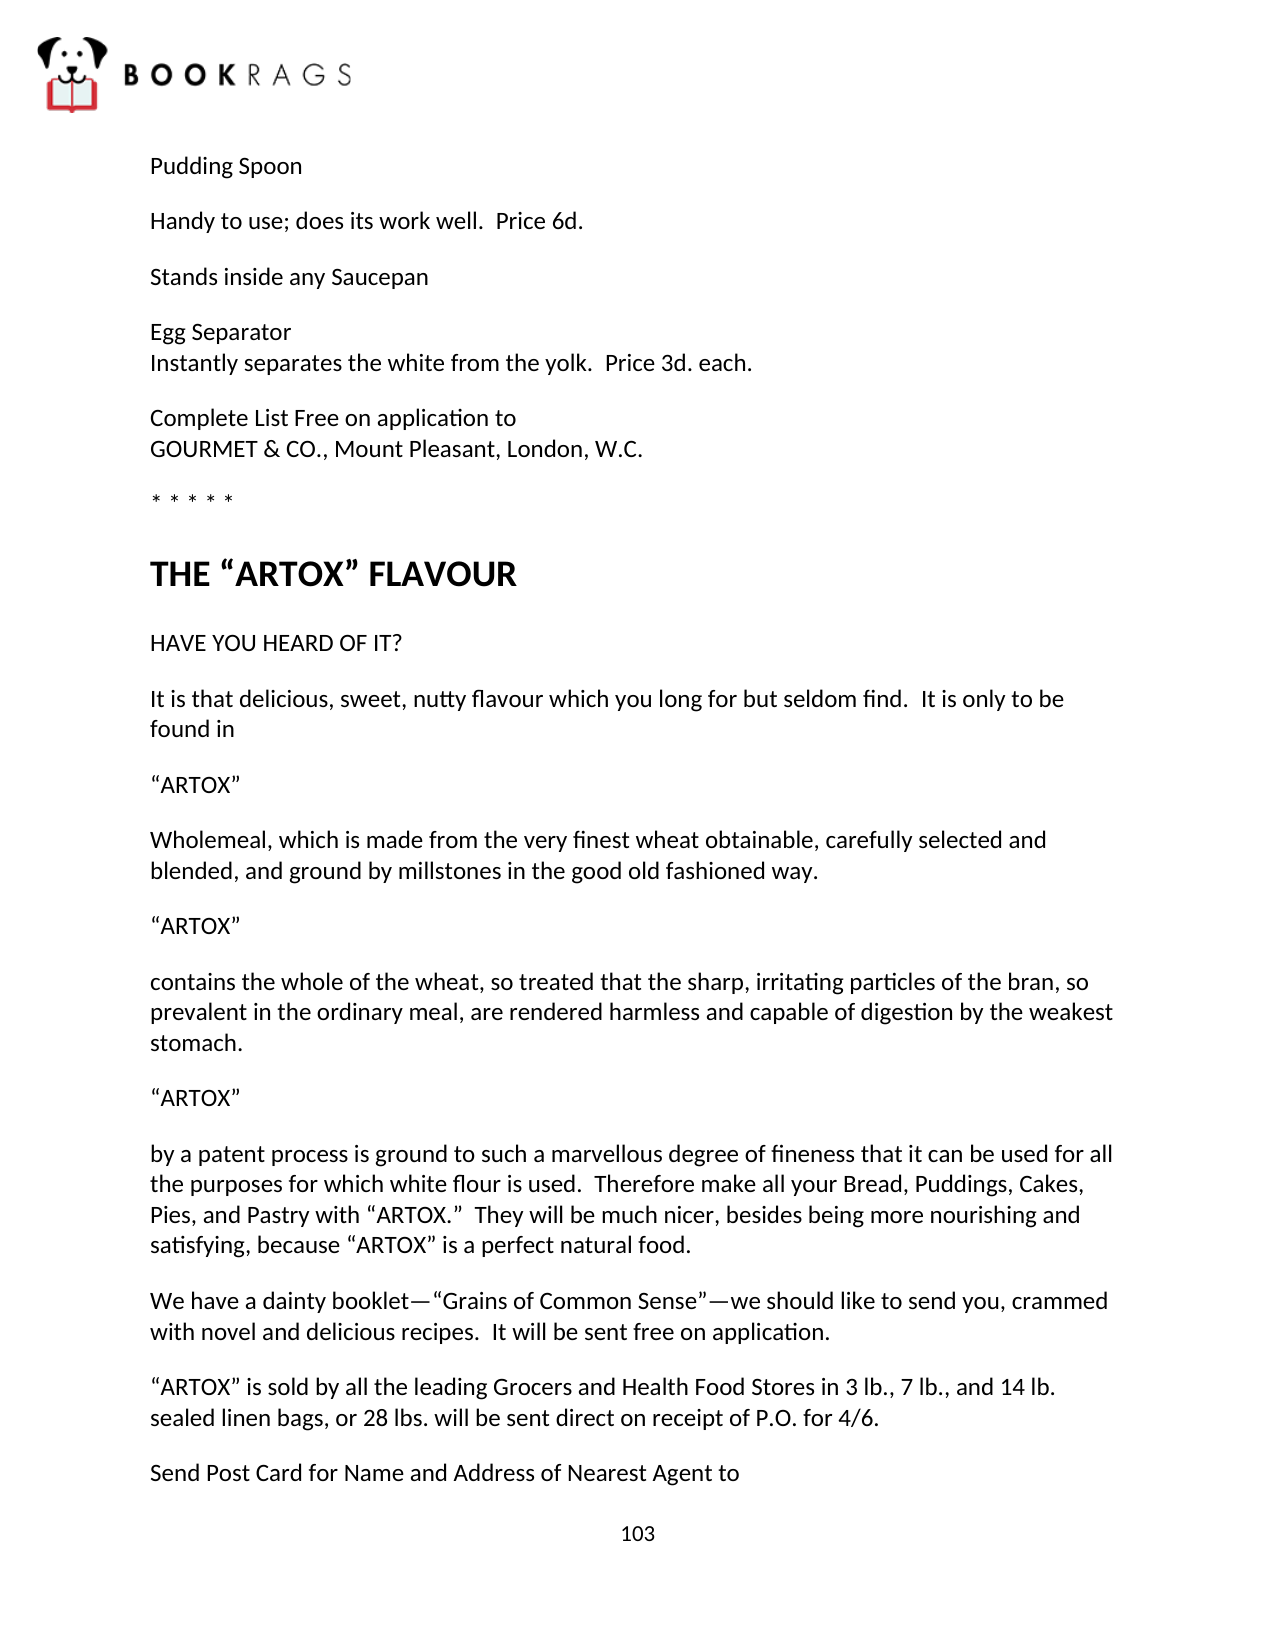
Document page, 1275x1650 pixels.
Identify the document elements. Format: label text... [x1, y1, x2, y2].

text We have a dainty booklet—­“Grains of Common Sense”—­we should like to send you, crammed with novel and delicious recipes. It will be sent free on application. [150, 1285, 1125, 1346]
text “ARTOX” [150, 910, 1125, 941]
text “ARTOX” [150, 1082, 1125, 1113]
picture [37, 37, 351, 113]
text “ARTOX” is sold by all the leading Grocers and Health Food Stores in 3 lb., 7 lb., and 14 lb. sealed linen bags, or 28 lbs. will be sent direct on receipt of P.O. for 4/6. [150, 1371, 1125, 1432]
text It is that delicious, sweet, nutty flavour which you long for but seldom find. It is only to be found in [150, 683, 1125, 744]
text Send Post Card for Name and Address of Nearest Agent to [150, 1457, 1125, 1488]
text “ARTOX” [150, 769, 1125, 799]
text Handy to use; does its work well. Price 6d. [150, 206, 1125, 236]
text by a patent process is ground to such a marvellous degree of fineness that it can be used for all the purposes for which white flour is used. Therefore make all your Bread, Puddings, Cakes, Pies, and Pastry with “ARTOX.” They will be much nicer, besides being more nourishing and satisfying, because “ARTOX” is a perfect natural food. [150, 1138, 1125, 1260]
text Egg Separator Instantly separates the white from the yolk. Price 3d. each. [150, 317, 1125, 378]
text Complete List Free on application to GOURMET & CO., Mount Pleasant, London, W.C. [150, 403, 1125, 464]
text * * * * * [150, 489, 1125, 519]
text Wholemeal, which is made from the very finest wheat obtainable, carefully selected and blended, and ground by millstones in the good old fashioned way. [150, 824, 1125, 885]
text contains the whole of the wheat, so treated that the sharp, irritating particles of the bran, so prevalent in the ordinary meal, are rendered harmless and capable of digestion by the weakest stomach. [150, 966, 1125, 1057]
text Stands inside any Saucepan [150, 261, 1125, 292]
text Pudding Spoon [150, 150, 1125, 181]
text HAVE YOU HEARD OF IT? [150, 627, 1125, 658]
text THE “ARTOX” FLAVOUR [150, 550, 1125, 596]
